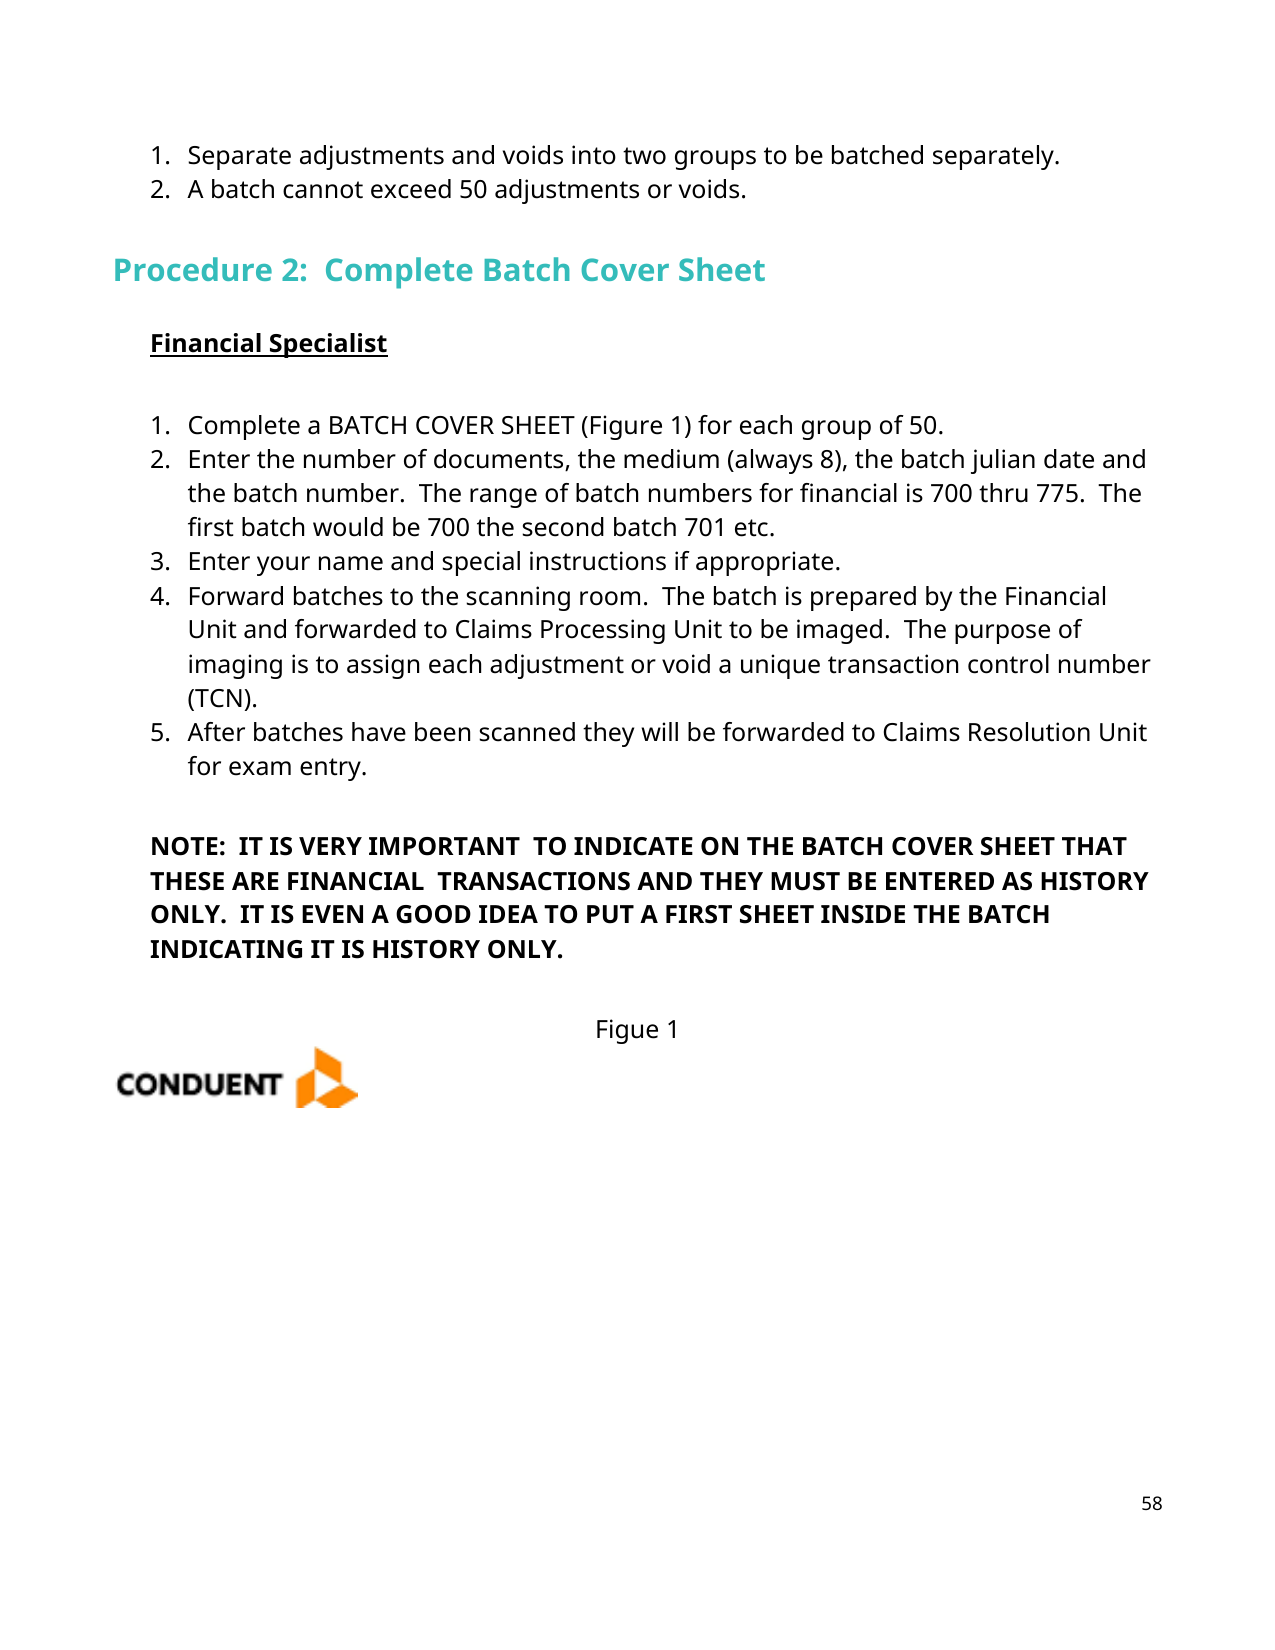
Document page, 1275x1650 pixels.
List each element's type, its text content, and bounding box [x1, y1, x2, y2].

list Enter the number of documents, the medium (always 8), the batch julian date and the batch number. The range of batch numbers for financial is 700 thru 775. The first batch would be 700 the second batch 701 etc. [150, 442, 1162, 544]
list Forward batches to the scanning room. The batch is prepared by the Financial Unit and forwarded to Claims Processing Unit to be imaged. The purpose of imaging is to assign each adjustment or void a unique transaction control number (TCN). [150, 578, 1162, 714]
list Enter your name and special instructions if appropriate. [150, 544, 1162, 578]
text Procedure 2: Complete Batch Cover Sheet [112, 248, 1162, 291]
text NOTE: IT IS VERY IMPORTANT TO INDICATE ON THE BATCH COVER SHEET THAT THESE ARE FINANCIAL TRANSACTIONS AND THEY MUST BE ENTERED AS HISTORY ONLY. IT IS EVEN A GOOD IDEA TO PUT A FIRST SHEET INSIDE THE BATCH INDICATING IT IS HISTORY ONLY. [150, 829, 1162, 965]
picture [112, 1046, 358, 1108]
text Figue 1 [112, 1012, 1162, 1046]
list Complete a BATCH COVER SHEET (Figure 1) for each group of 50. [150, 408, 1162, 442]
list After batches have been scanned they will be forwarded to Claims Resolution Unit for exam entry. [150, 714, 1162, 782]
text Financial Specialist [150, 326, 1162, 360]
list Separate adjustments and voids into two groups to be batched separately. [150, 137, 1162, 172]
list A batch cannot exceed 50 adjustments or voids. [150, 172, 1162, 206]
